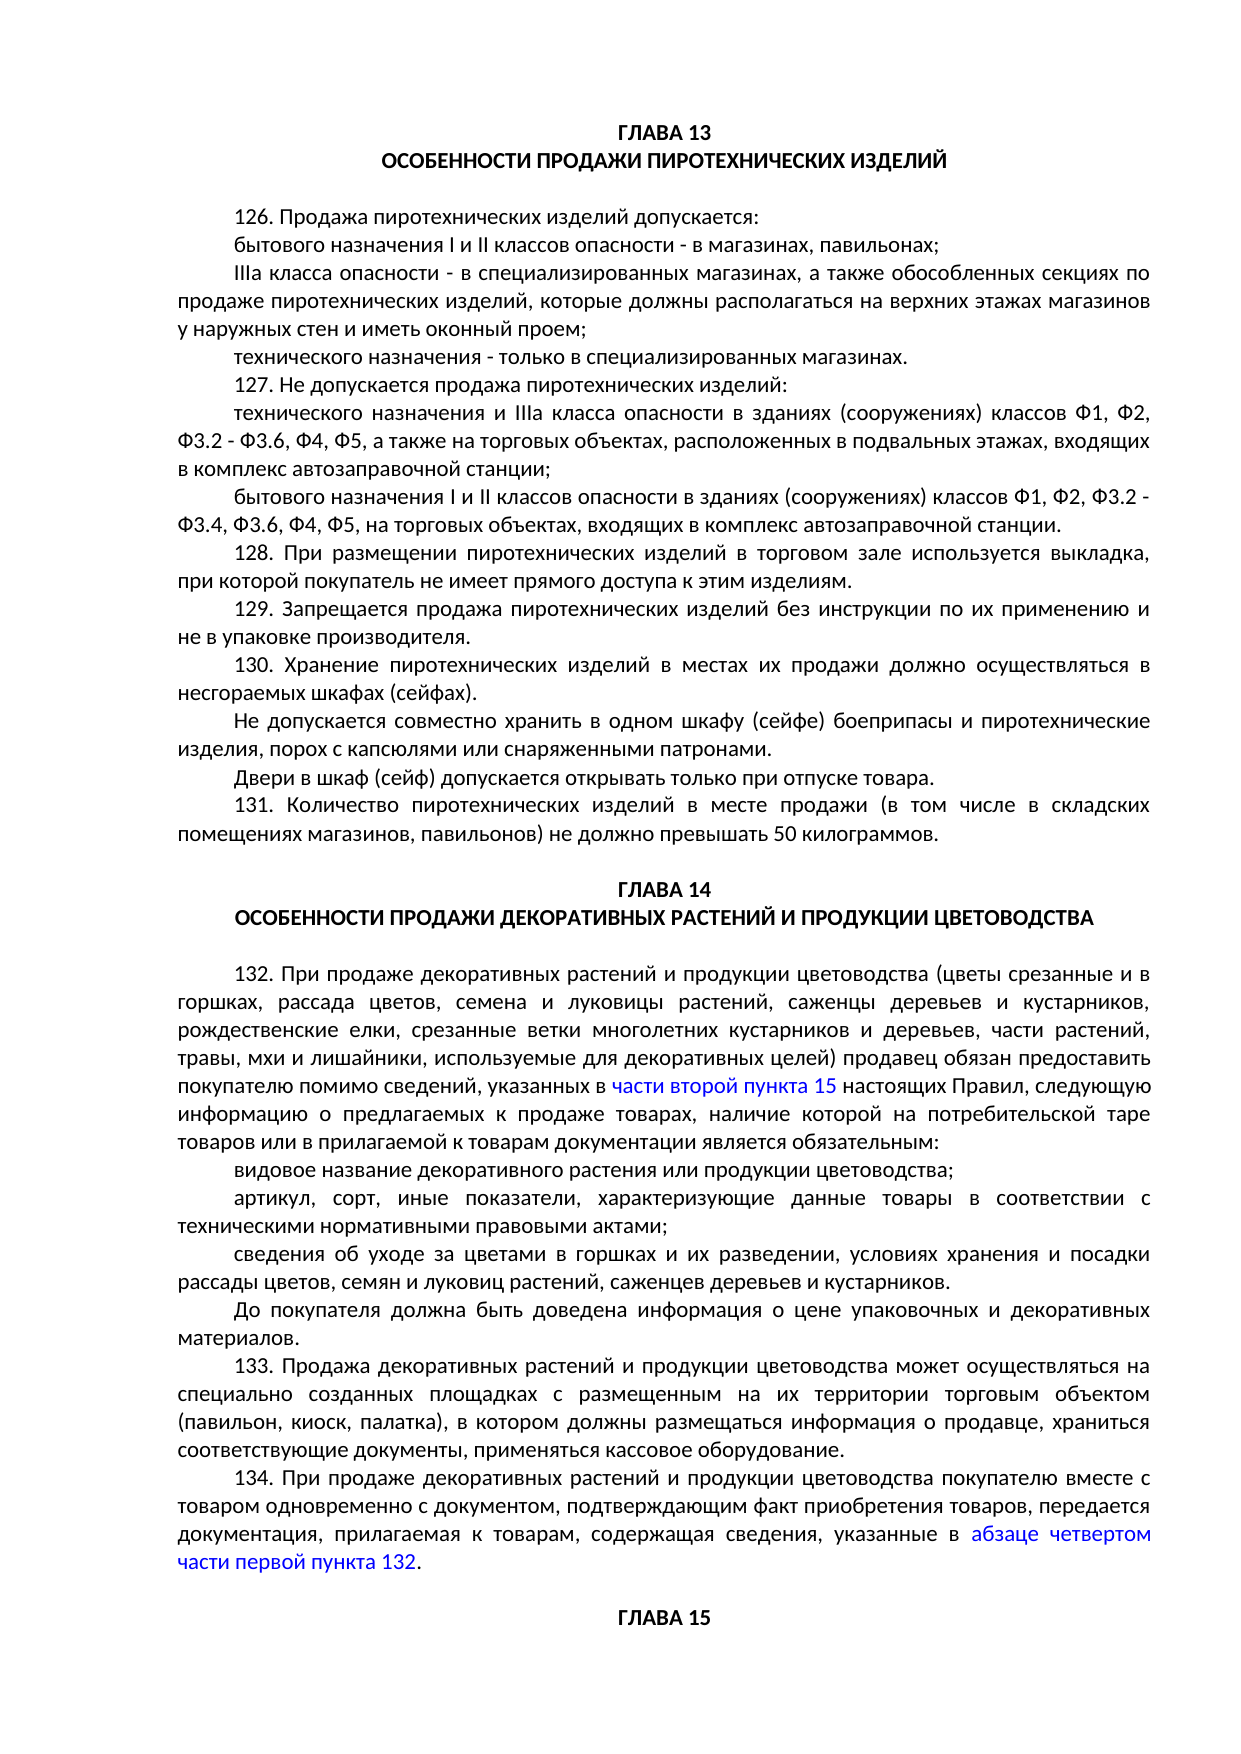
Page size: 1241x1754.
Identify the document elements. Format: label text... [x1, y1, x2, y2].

text 126. Продажа пиротехнических изделий допускается: [177, 202, 1152, 230]
text бытового назначения I и II классов опасности - в магазинах, павильонах; [177, 230, 1152, 258]
text ГЛАВА 14 [177, 875, 1152, 903]
text 127. Не допускается продажа пиротехнических изделий: [177, 370, 1152, 398]
text ГЛАВА 15 [177, 1603, 1152, 1631]
text Не допускается совместно хранить в одном шкафу (сейфе) боеприпасы и пиротехнические изделия, порох с капсюлями или снаряженными патронами. [177, 707, 1152, 763]
text 133. Продажа декоративных растений и продукции цветоводства может осуществляться на специально созданных площадках с размещенным на их территории торговым объектом (павильон, киоск, палатка), в котором должны размещаться информация о продавце, храниться соответствующие документы, применяться кассовое оборудование. [177, 1351, 1152, 1463]
text До покупателя должна быть доведена информация о цене упаковочных и декоративных материалов. [177, 1295, 1152, 1351]
text видовое название декоративного растения или продукции цветоводства; [177, 1155, 1152, 1183]
text 130. Хранение пиротехнических изделий в местах их продажи должно осуществляться в несгораемых шкафах (сейфах). [177, 651, 1152, 707]
text сведения об уходе за цветами в горшках и их разведении, условиях хранения и посадки рассады цветов, семян и луковиц растений, саженцев деревьев и кустарников. [177, 1239, 1152, 1295]
text 134. При продаже декоративных растений и продукции цветоводства покупателю вместе с товаром одновременно с документом, подтверждающим факт приобретения товаров, передается документация, прилагаемая к товарам, содержащая сведения, указанные в абзаце четвертом части первой пункта 132. [177, 1463, 1152, 1575]
text технического назначения - только в специализированных магазинах. [177, 342, 1152, 370]
text ГЛАВА 13 [177, 118, 1152, 146]
text Двери в шкаф (сейф) допускается открывать только при отпуске товара. [177, 763, 1152, 791]
text 129. Запрещается продажа пиротехнических изделий без инструкции по их применению и не в упаковке производителя. [177, 594, 1152, 651]
text 132. При продаже декоративных растений и продукции цветоводства (цветы срезанные и в горшках, рассада цветов, семена и луковицы растений, саженцы деревьев и кустарников, рождественские елки, срезанные ветки многолетних кустарников и деревьев, части растений, травы, мхи и лишайники, используемые для декоративных целей) продавец обязан предоставить покупателю помимо сведений, указанных в части второй пункта 15 настоящих Правил, следующую информацию о предлагаемых к продаже товарах, наличие которой на потребительской таре товаров или в прилагаемой к товарам документации является обязательным: [177, 959, 1152, 1155]
text бытового назначения I и II классов опасности в зданиях (сооружениях) классов Ф1, Ф2, Ф3.2 - Ф3.4, Ф3.6, Ф4, Ф5, на торговых объектах, входящих в комплекс автозаправочной станции. [177, 482, 1152, 538]
text артикул, сорт, иные показатели, характеризующие данные товары в соответствии с техническими нормативными правовыми актами; [177, 1183, 1152, 1239]
text ОСОБЕННОСТИ ПРОДАЖИ ДЕКОРАТИВНЫХ РАСТЕНИЙ И ПРОДУКЦИИ ЦВЕТОВОДСТВА [177, 903, 1152, 931]
text IIIа класса опасности - в специализированных магазинах, а также обособленных секциях по продаже пиротехнических изделий, которые должны располагаться на верхних этажах магазинов у наружных стен и иметь оконный проем; [177, 258, 1152, 342]
text технического назначения и IIIа класса опасности в зданиях (сооружениях) классов Ф1, Ф2, Ф3.2 - Ф3.6, Ф4, Ф5, а также на торговых объектах, расположенных в подвальных этажах, входящих в комплекс автозаправочной станции; [177, 398, 1152, 482]
text 131. Количество пиротехнических изделий в месте продажи (в том числе в складских помещениях магазинов, павильонов) не должно превышать 50 килограммов. [177, 791, 1152, 847]
text ОСОБЕННОСТИ ПРОДАЖИ ПИРОТЕХНИЧЕСКИХ ИЗДЕЛИЙ [177, 146, 1152, 174]
text 128. При размещении пиротехнических изделий в торговом зале используется выкладка, при которой покупатель не имеет прямого доступа к этим изделиям. [177, 538, 1152, 594]
